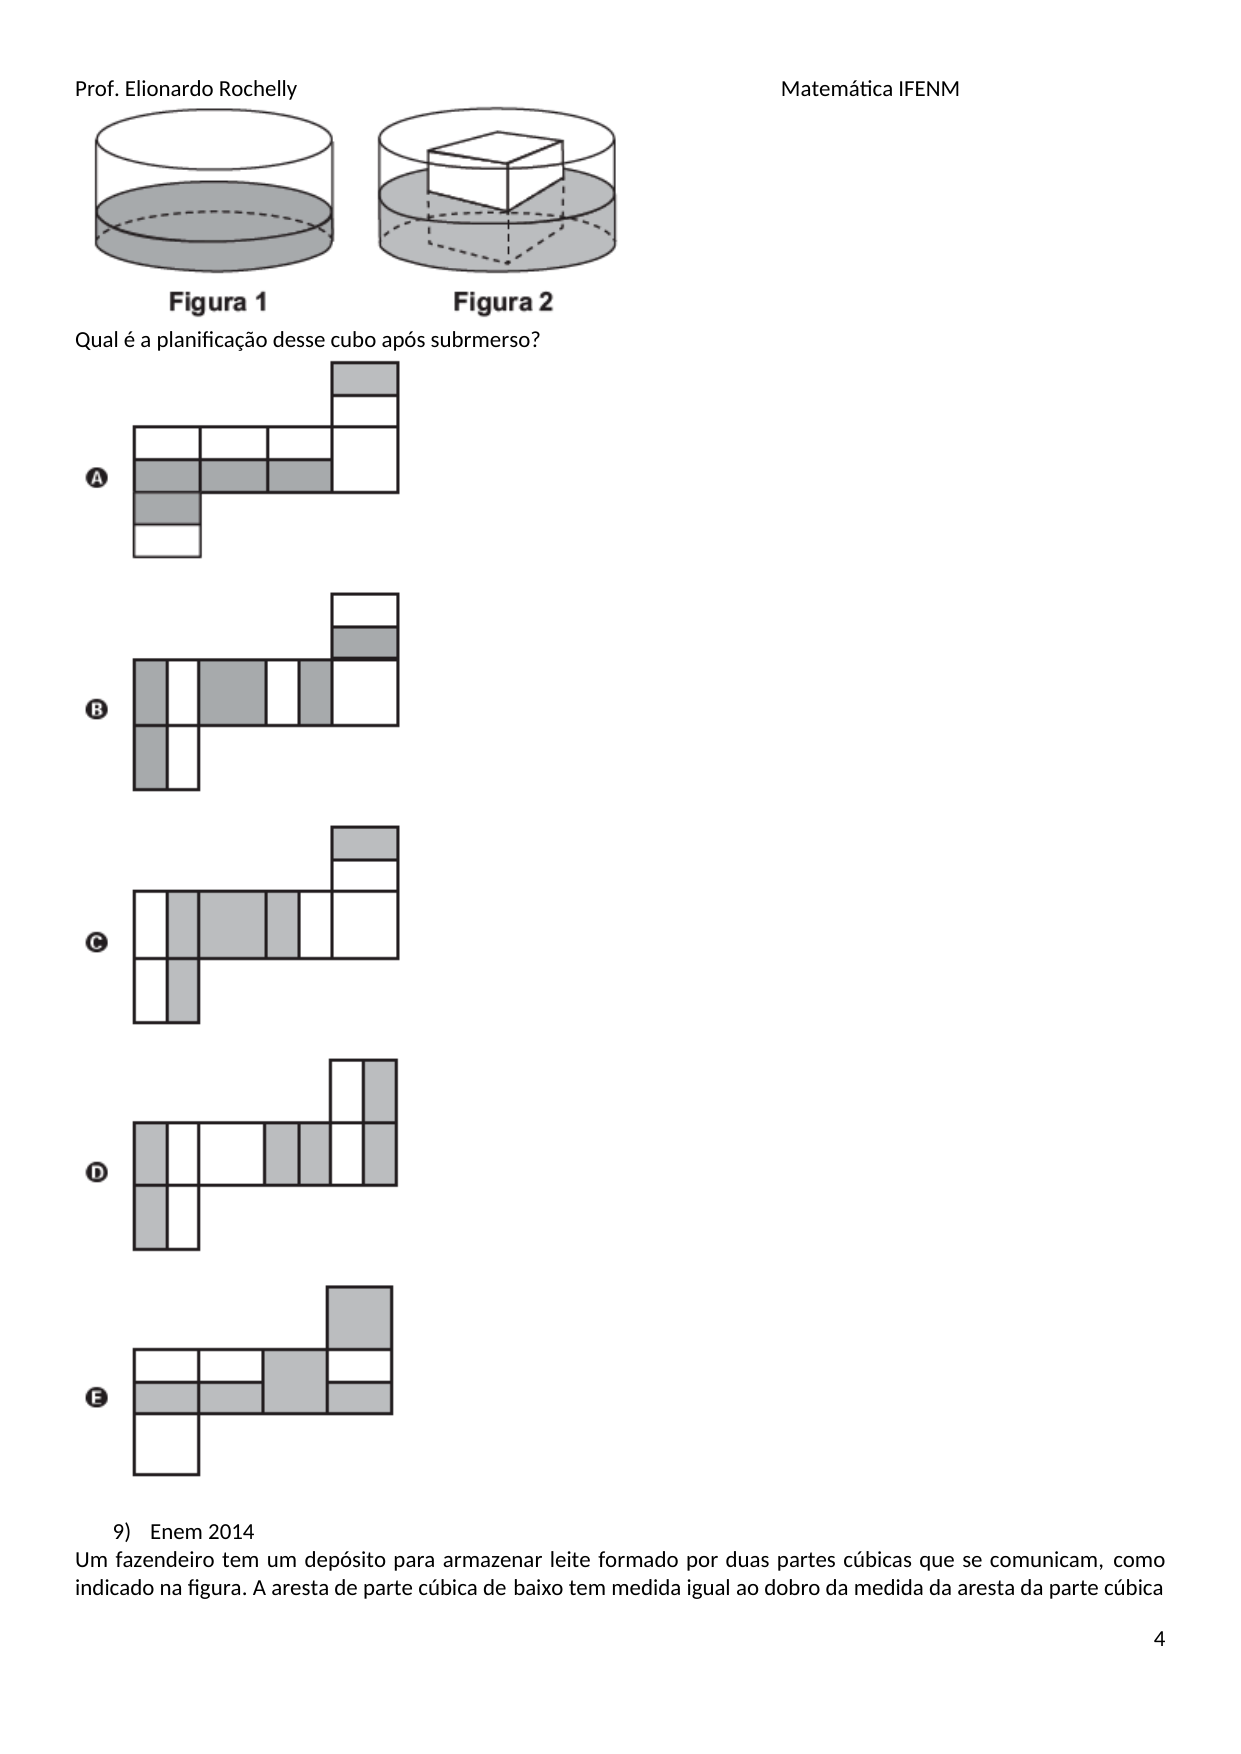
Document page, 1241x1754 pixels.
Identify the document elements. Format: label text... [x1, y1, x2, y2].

text Qual é a planificação desse cubo após subrmerso? [75, 325, 1165, 353]
picture [75, 352, 428, 1489]
picture [75, 101, 644, 325]
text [75, 1545, 1165, 1601]
list Enem 2014 [112, 1517, 1165, 1545]
